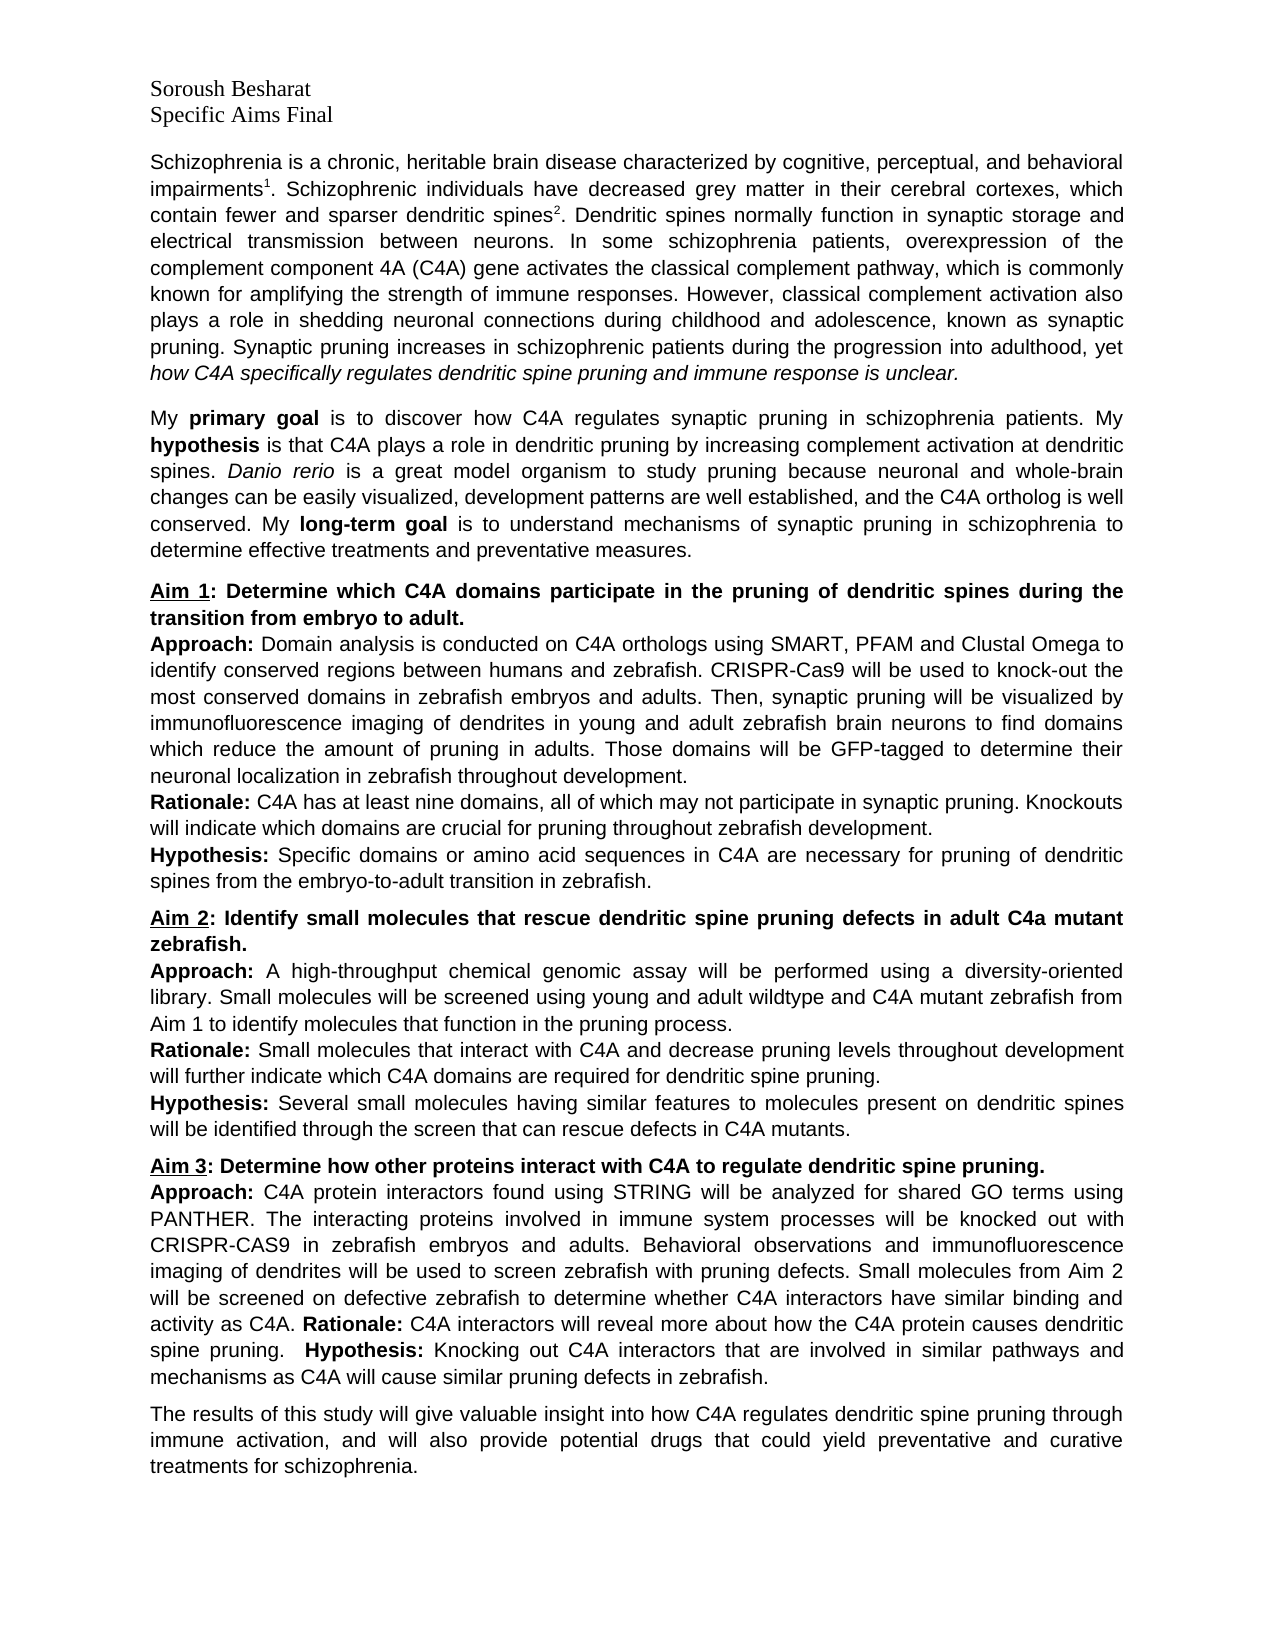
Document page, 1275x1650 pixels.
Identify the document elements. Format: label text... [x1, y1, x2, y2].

text Aim 3: Determine how other proteins interact with C4A to regulate dendritic spine pruning. [150, 1154, 1125, 1178]
text Hypothesis: Specific domains or amino acid sequences in C4A are necessary for pruning of dendritic spines from the embryo-to-adult transition in zebrafish. [150, 843, 1125, 893]
text Approach: Domain analysis is conducted on C4A orthologs using SMART, PFAM and Clustal Omega to identify conserved regions between humans and zebrafish. CRISPR-Cas9 will be used to knock-out the most conserved domains in zebrafish embryos and adults. Then, synaptic pruning will be visualized by immunofluorescence imaging of dendrites in young and adult zebrafish brain neurons to find domains which reduce the amount of pruning in adults. Those domains will be GFP-tagged to determine their neuronal localization in zebrafish throughout development. [150, 632, 1125, 787]
text Rationale: C4A has at least nine domains, all of which may not participate in synaptic pruning. Knockouts will indicate which domains are crucial for pruning throughout zebrafish development. [150, 790, 1125, 840]
text Schizophrenia is a chronic, heritable brain disease characterized by cognitive, perceptual, and behavioral impairments1. Schizophrenic individuals have decreased grey matter in their cerebral cortexes, which contain fewer and sparser dendritic spines2. Dendritic spines normally function in synaptic storage and electrical transmission between neurons. In some schizophrenia patients, overexpression of the complement component 4A (C4A) gene activates the classical complement pathway, which is commonly known for amplifying the strength of immune responses. However, classical complement activation also plays a role in shedding neuronal connections during childhood and adolescence, known as synaptic pruning. Synaptic pruning increases in schizophrenic patients during the progression into adulthood, yet how C4A specifically regulates dendritic spine pruning and immune response is unclear. [150, 150, 1125, 385]
text Hypothesis: Several small molecules having similar features to molecules present on dendritic spines will be identified through the screen that can rescue defects in C4A mutants. [150, 1090, 1125, 1141]
text The results of this study will give valuable insight into how C4A regulates dendritic spine pruning through immune activation, and will also provide potential drugs that could yield preventative and curative treatments for schizophrenia. [150, 1402, 1125, 1478]
text Rationale: Small molecules that interact with C4A and decrease pruning levels throughout development will further indicate which C4A domains are required for dendritic spine pruning. [150, 1038, 1125, 1088]
text Approach: A high-throughput chemical genomic assay will be performed using a diversity-oriented library. Small molecules will be screened using young and adult wildtype and C4A mutant zebrafish from Aim 1 to identify molecules that function in the pruning process. [150, 959, 1125, 1035]
text My primary goal is to discover how C4A regulates synaptic pruning in schizophrenia patients. My hypothesis is that C4A plays a role in dendritic pruning by increasing complement activation at dendritic spines. Danio rerio is a great model organism to study pruning because neuronal and whole-brain changes can be easily visualized, development patterns are well established, and the C4A ortholog is well conserved. My long-term goal is to understand mechanisms of synaptic pruning in schizophrenia to determine effective treatments and preventative measures. [150, 406, 1125, 562]
text Approach: C4A protein interactors found using STRING will be analyzed for shared GO terms using PANTHER. The interacting proteins involved in immune system processes will be knocked out with CRISPR-CAS9 in zebrafish embryos and adults. Behavioral observations and immunofluorescence imaging of dendrites will be used to screen zebrafish with pruning defects. Small molecules from Aim 2 will be screened on defective zebrafish to determine whether C4A interactors have similar binding and activity as C4A. Rationale: C4A interactors will reveal more about how the C4A protein causes dendritic spine pruning. Hypothesis: Knocking out C4A interactors that are involved in similar pathways and mechanisms as C4A will cause similar pruning defects in zebrafish. [150, 1180, 1125, 1388]
text Aim 2: Identify small molecules that rescue dendritic spine pruning defects in adult C4a mutant zebrafish. [150, 906, 1125, 956]
text Aim 1: Determine which C4A domains participate in the pruning of dendritic spines during the transition from embryo to adult. [150, 579, 1125, 629]
